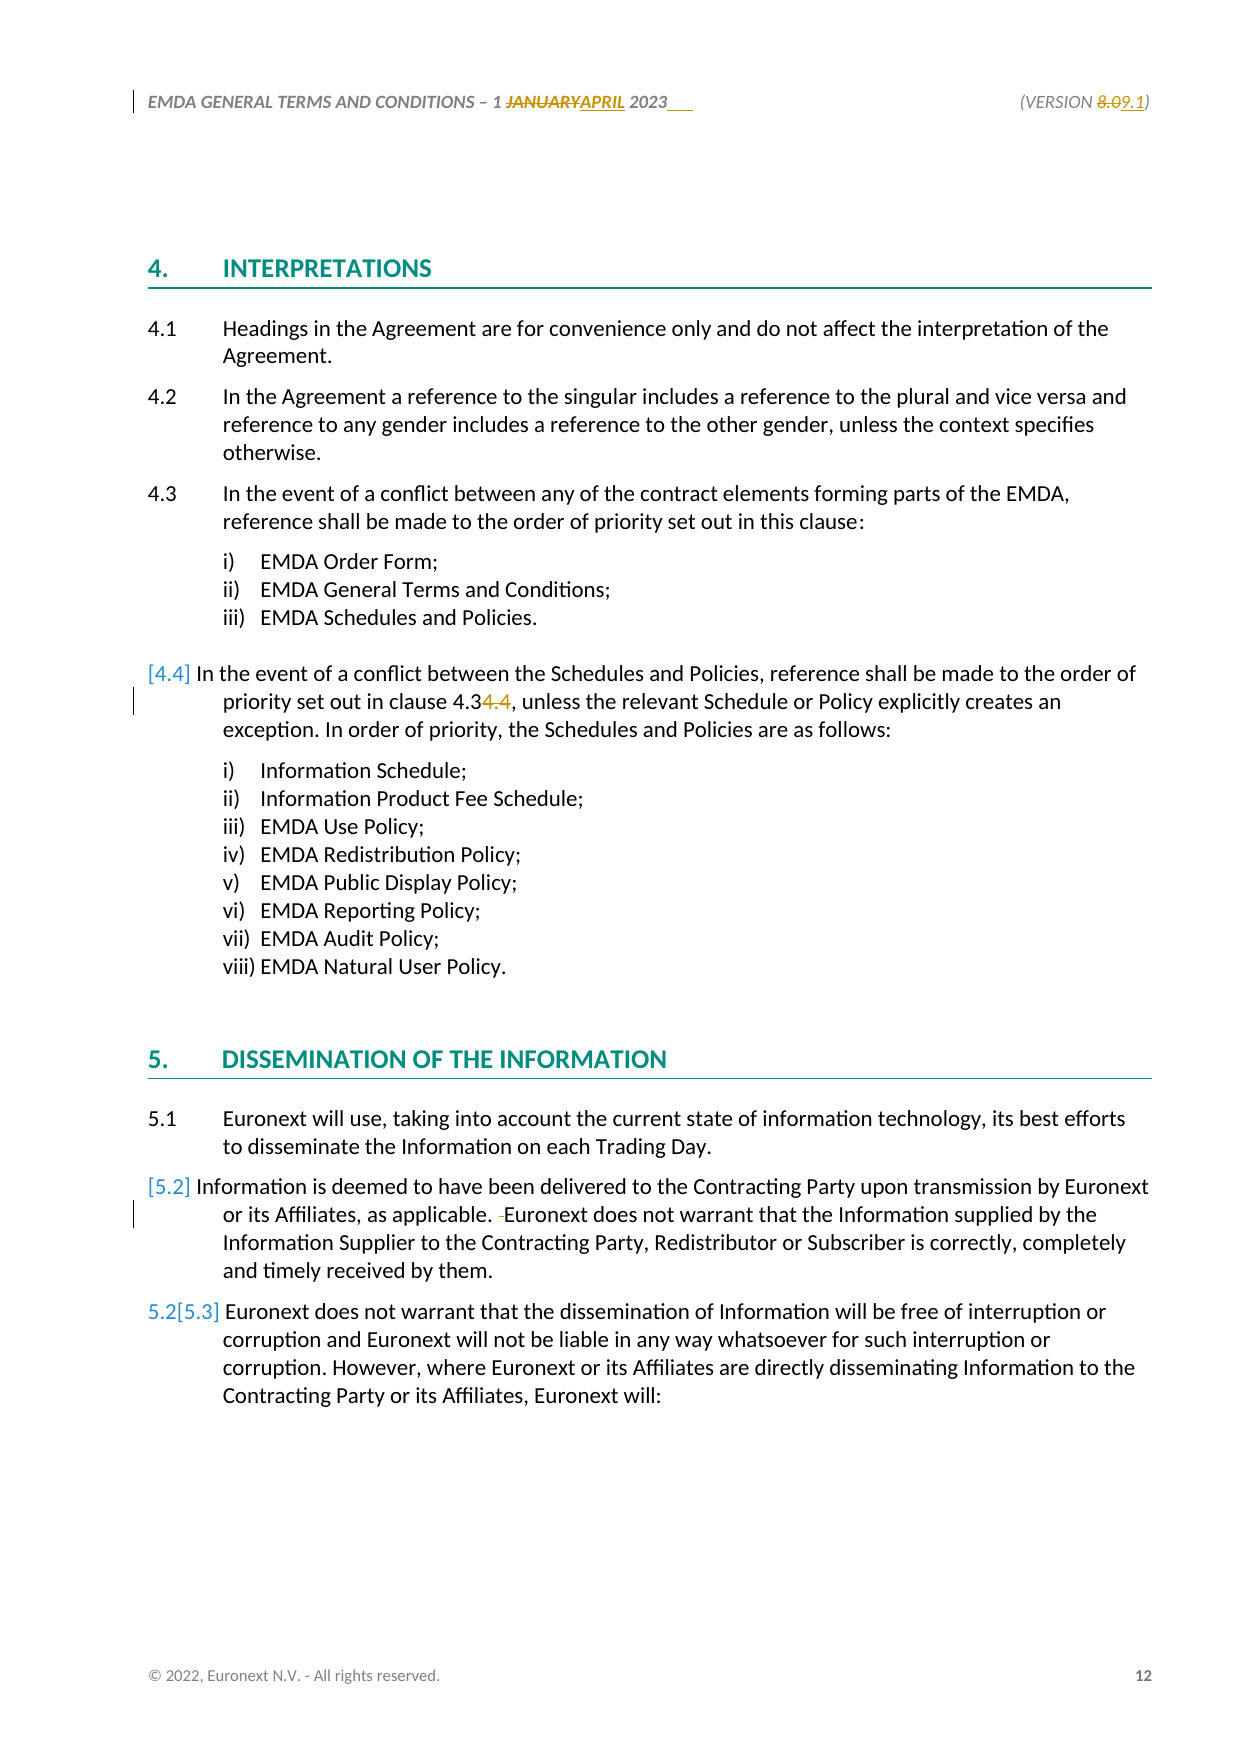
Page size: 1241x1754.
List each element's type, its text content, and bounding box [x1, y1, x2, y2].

list Headings in the Agreement are for convenience only and do not affect the interpretation of the Agreement. [148, 314, 1152, 370]
list In the event of a conflict between the Schedules and Policies, reference shall be made to the order of priority set out in clause 4.3, unless the relevant Schedule or Policy explicitly creates an exception. In order of priority, the Schedules and Policies are as follows: [148, 659, 1152, 743]
list EMDA Order Form; [223, 547, 1152, 575]
list Euronext will use, taking into account the current state of information technology, its best efforts to disseminate the Information on each Trading Day. [148, 1104, 1152, 1160]
list In the Agreement a reference to the singular includes a reference to the plural and vice versa and reference to any gender includes a reference to the other gender, unless the context specifies otherwise. [148, 382, 1152, 466]
subtitle Dissemination of the Information [148, 1043, 1152, 1078]
list EMDA Public Display Policy; [223, 868, 1152, 896]
list Euronext does not warrant that the dissemination of Information will be free of interruption or corruption and Euronext will not be liable in any way whatsoever for such interruption or corruption. However, where Euronext or its Affiliates are directly disseminating Information to the Contracting Party or its Affiliates, Euronext will: [148, 1297, 1152, 1409]
list Information Product Fee Schedule; [223, 784, 1152, 812]
list In the event of a conflict between any of the contract elements forming parts of the EMDA, reference shall be made to the order of priority set out in this clause: [148, 479, 1152, 535]
list Information is deemed to have been delivered to the Contracting Party upon transmission by Euronext or its Affiliates, as applicable. Euronext does not warrant that the Information supplied by the Information Supplier to the Contracting Party, Redistributor or Subscriber is correctly, completely and timely received by them. [148, 1172, 1152, 1284]
list EMDA General Terms and Conditions; [223, 575, 1152, 603]
list EMDA Reporting Policy; [223, 896, 1152, 924]
subtitle Interpretations [148, 251, 1152, 287]
list EMDA Use Policy; [223, 812, 1152, 840]
list EMDA Natural User Policy. [223, 952, 1152, 980]
list EMDA Schedules and Policies. [223, 603, 1152, 631]
list Information Schedule; [223, 756, 1152, 784]
list EMDA Redistribution Policy; [223, 840, 1152, 868]
list EMDA Audit Policy; [223, 924, 1152, 952]
